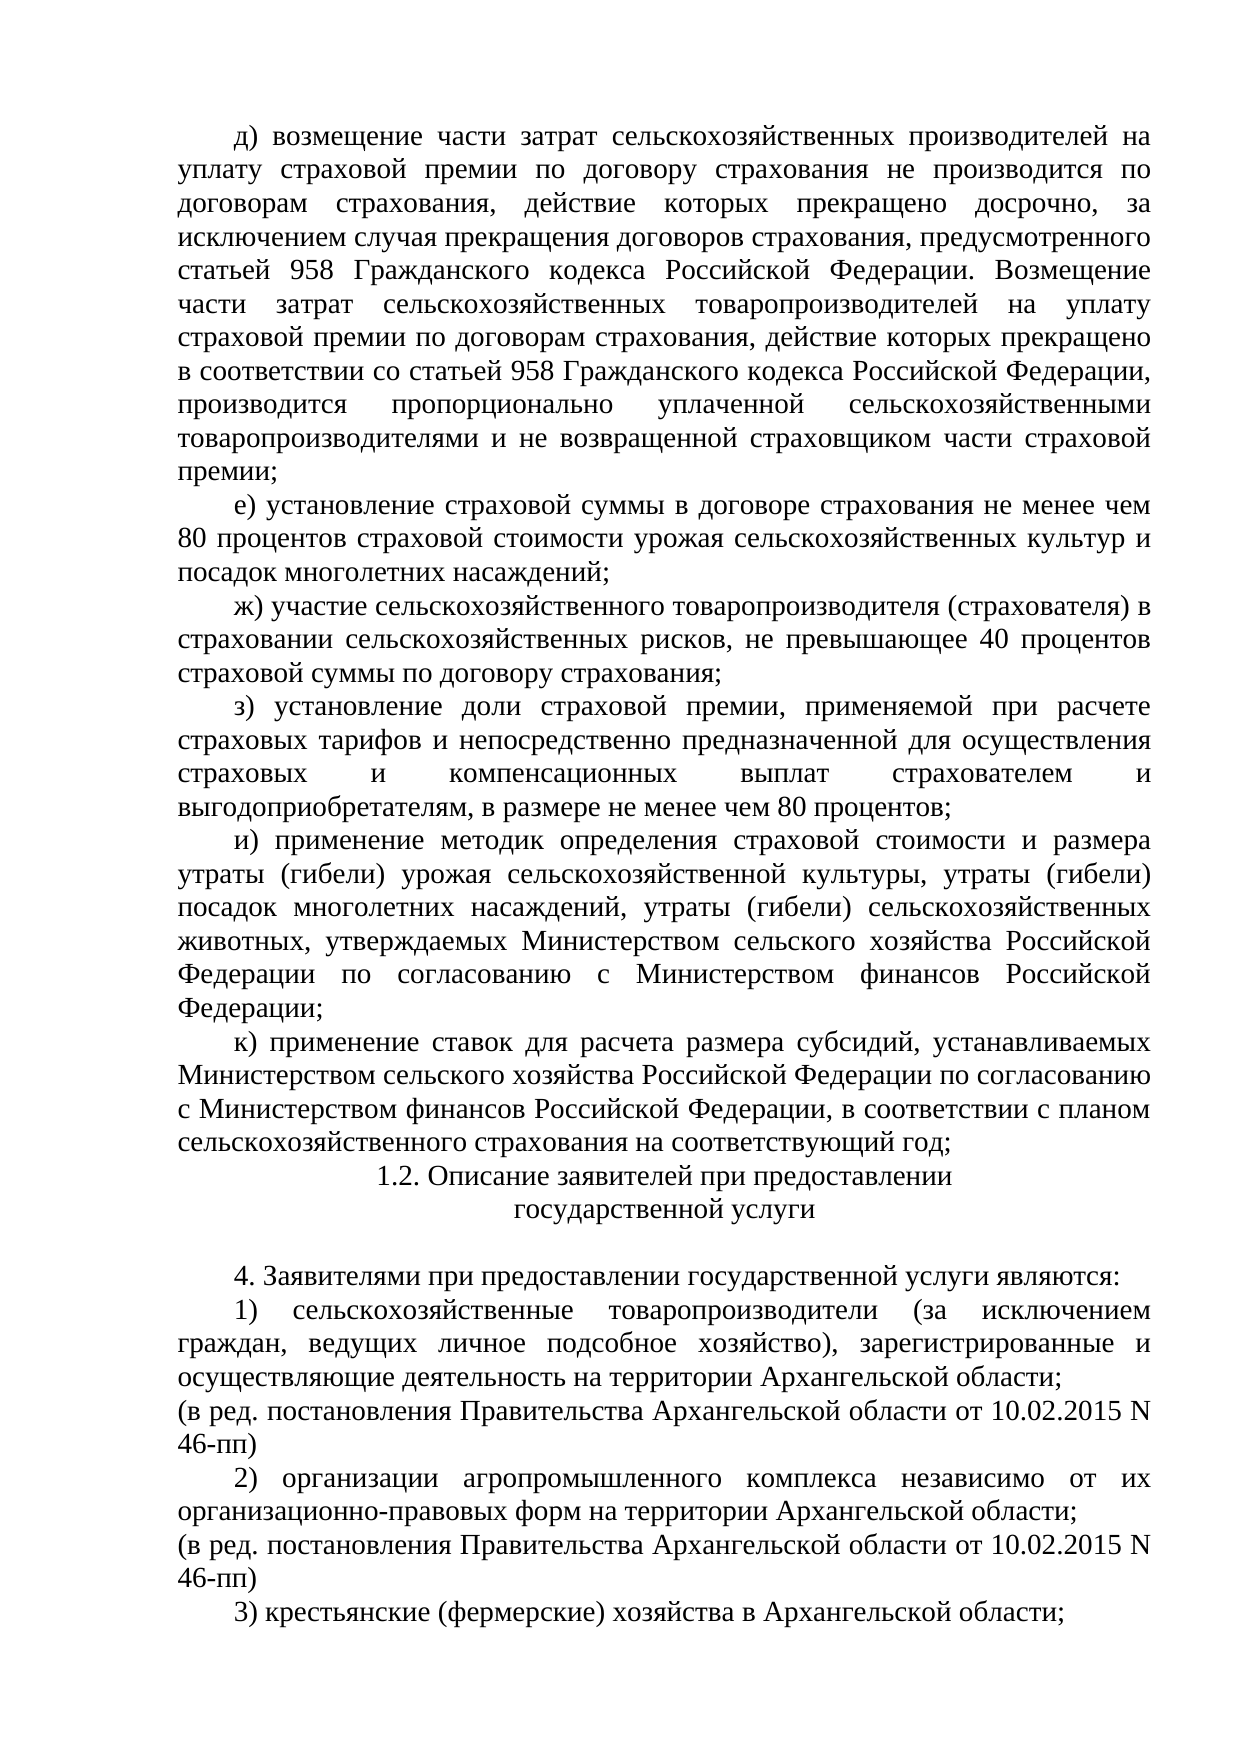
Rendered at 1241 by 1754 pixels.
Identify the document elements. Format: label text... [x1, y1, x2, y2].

text 3) крестьянские (фермерские) хозяйства в Архангельской области; [177, 1594, 1152, 1627]
text 2) организации агропромышленного комплекса независимо от их организационно-правовых форм на территории Архангельской области; [177, 1460, 1152, 1527]
text государственной услуги [177, 1191, 1152, 1225]
text к) применение ставок для расчета размера субсидий, устанавливаемых Министерством сельского хозяйства Российской Федерации по согласованию с Министерством финансов Российской Федерации, в соответствии с планом сельскохозяйственного страхования на соответствующий год; [177, 1024, 1152, 1158]
text д) возмещение части затрат сельскохозяйственных производителей на уплату страховой премии по договору страхования не производится по договорам страхования, действие которых прекращено досрочно, за исключением случая прекращения договоров страхования, предусмотренного статьей 958 Гражданского кодекса Российской Федерации. Возмещение части затрат сельскохозяйственных товаропроизводителей на уплату страховой премии по договорам страхования, действие которых прекращено в соответствии со статьей 958 Гражданского кодекса Российской Федерации, производится пропорционально уплаченной сельскохозяйственными товаропроизводителями и не возвращенной страховщиком части страховой премии; [177, 118, 1152, 487]
text (в ред. постановления Правительства Архангельской области от 10.02.2015 N 46-пп) [177, 1393, 1152, 1460]
text е) установление страховой суммы в договоре страхования не менее чем 80 процентов страховой стоимости урожая сельскохозяйственных культур и посадок многолетних насаждений; [177, 487, 1152, 588]
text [177, 1527, 1152, 1594]
text и) применение методик определения страховой стоимости и размера утраты (гибели) урожая сельскохозяйственной культуры, утраты (гибели) посадок многолетних насаждений, утраты (гибели) сельскохозяйственных животных, утверждаемых Министерством сельского хозяйства Российской Федерации по согласованию с Министерством финансов Российской Федерации; [177, 822, 1152, 1024]
text 1.2. Описание заявителей при предоставлении [177, 1158, 1152, 1191]
text 4. Заявителями при предоставлении государственной услуги являются: [177, 1258, 1152, 1292]
text 1) сельскохозяйственные товаропроизводители (за исключением граждан, ведущих личное подсобное хозяйство), зарегистрированные и осуществляющие деятельность на территории Архангельской области; [177, 1292, 1152, 1393]
text ж) участие сельскохозяйственного товаропроизводителя (страхователя) в страховании сельскохозяйственных рисков, не превышающее 40 процентов страховой суммы по договору страхования; [177, 588, 1152, 688]
text з) установление доли страховой премии, применяемой при расчете страховых тарифов и непосредственно предназначенной для осуществления страховых и компенсационных выплат страхователем и выгодоприобретателям, в размере не менее чем 80 процентов; [177, 688, 1152, 822]
